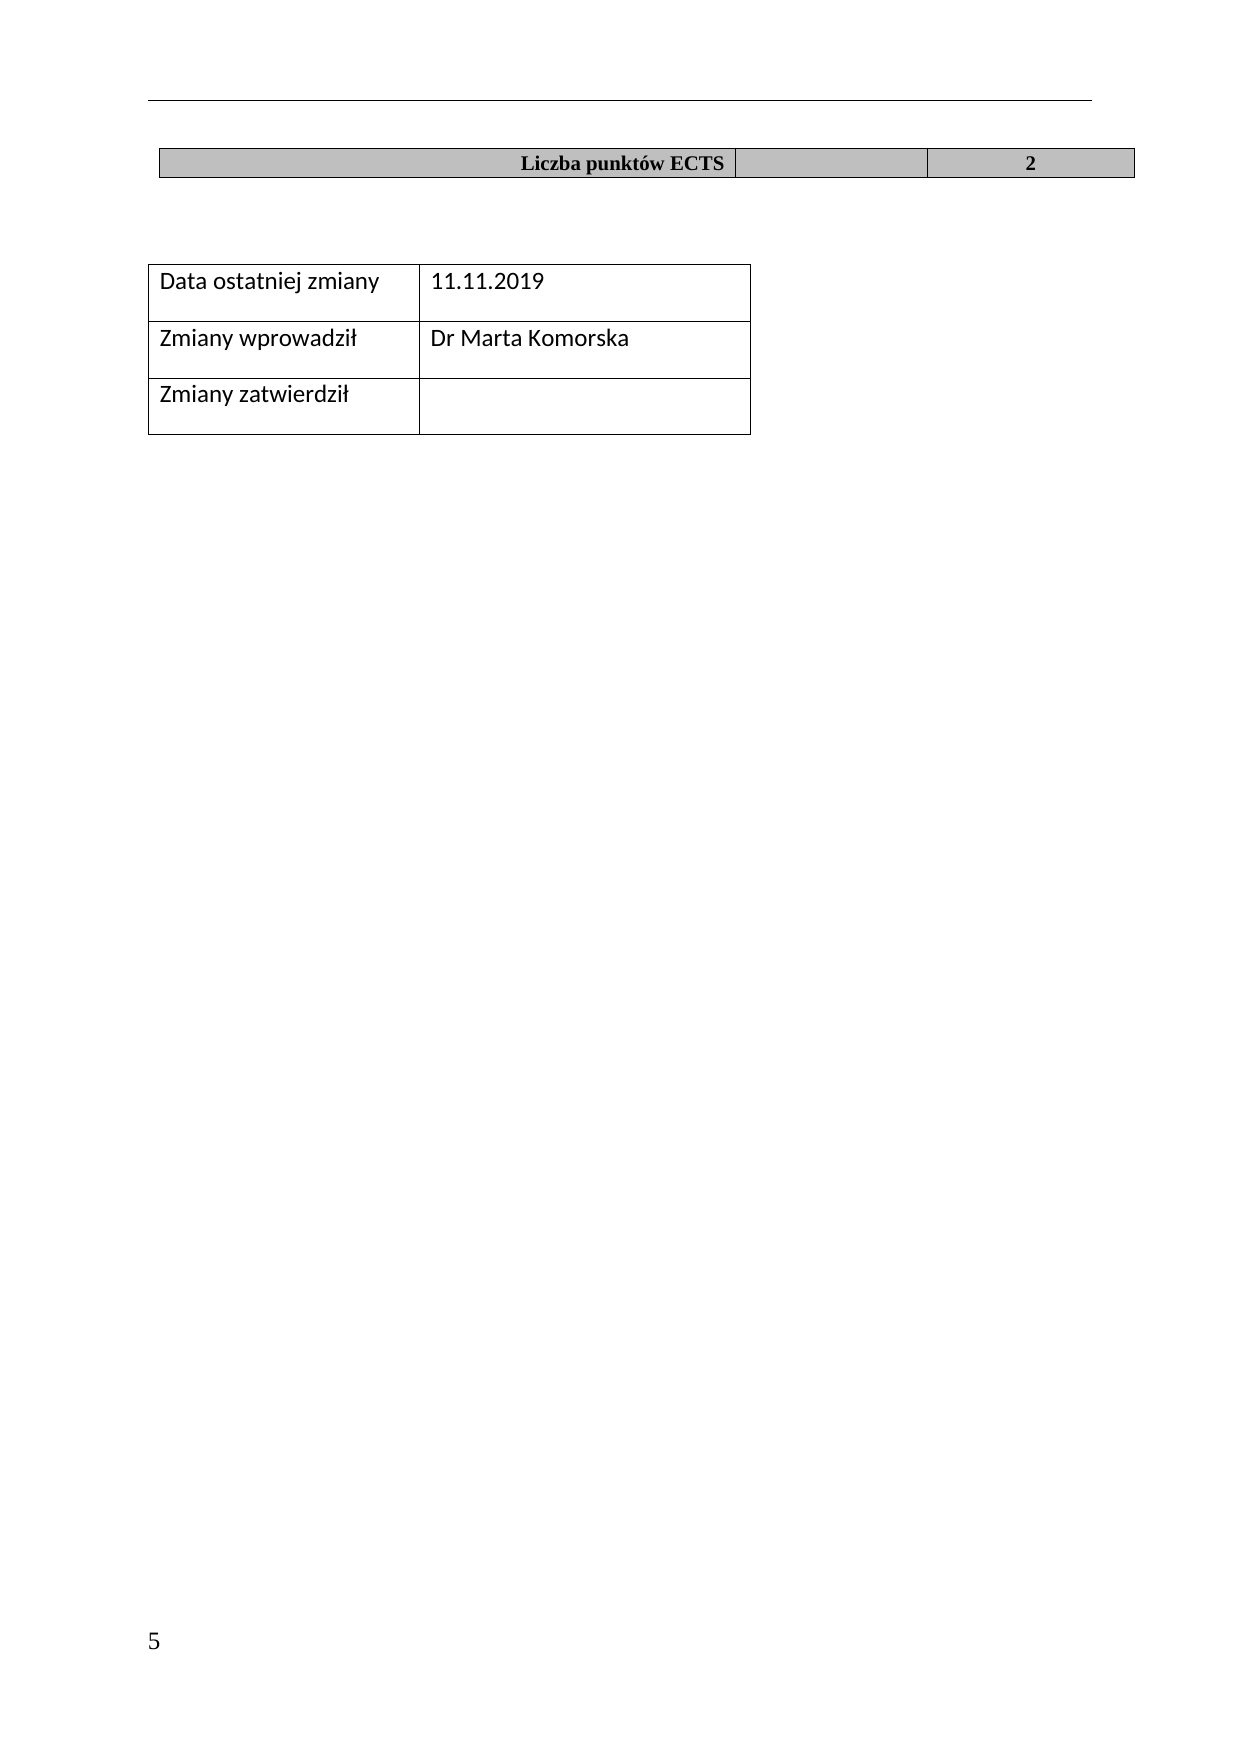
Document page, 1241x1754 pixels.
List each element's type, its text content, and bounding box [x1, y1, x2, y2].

table_cell [420, 379, 750, 434]
table_cell Zmiany wprowadził [149, 322, 419, 378]
table_cell [736, 149, 927, 177]
table_cell Dr Marta Komorska [420, 322, 750, 378]
table_cell 2 [928, 149, 1134, 177]
table_cell Zmiany zatwierdził [149, 379, 419, 434]
table_cell Liczba punktów ECTS [160, 149, 735, 177]
table_header 11.11.2019 [420, 265, 750, 321]
table_header Data ostatniej zmiany [149, 265, 419, 321]
